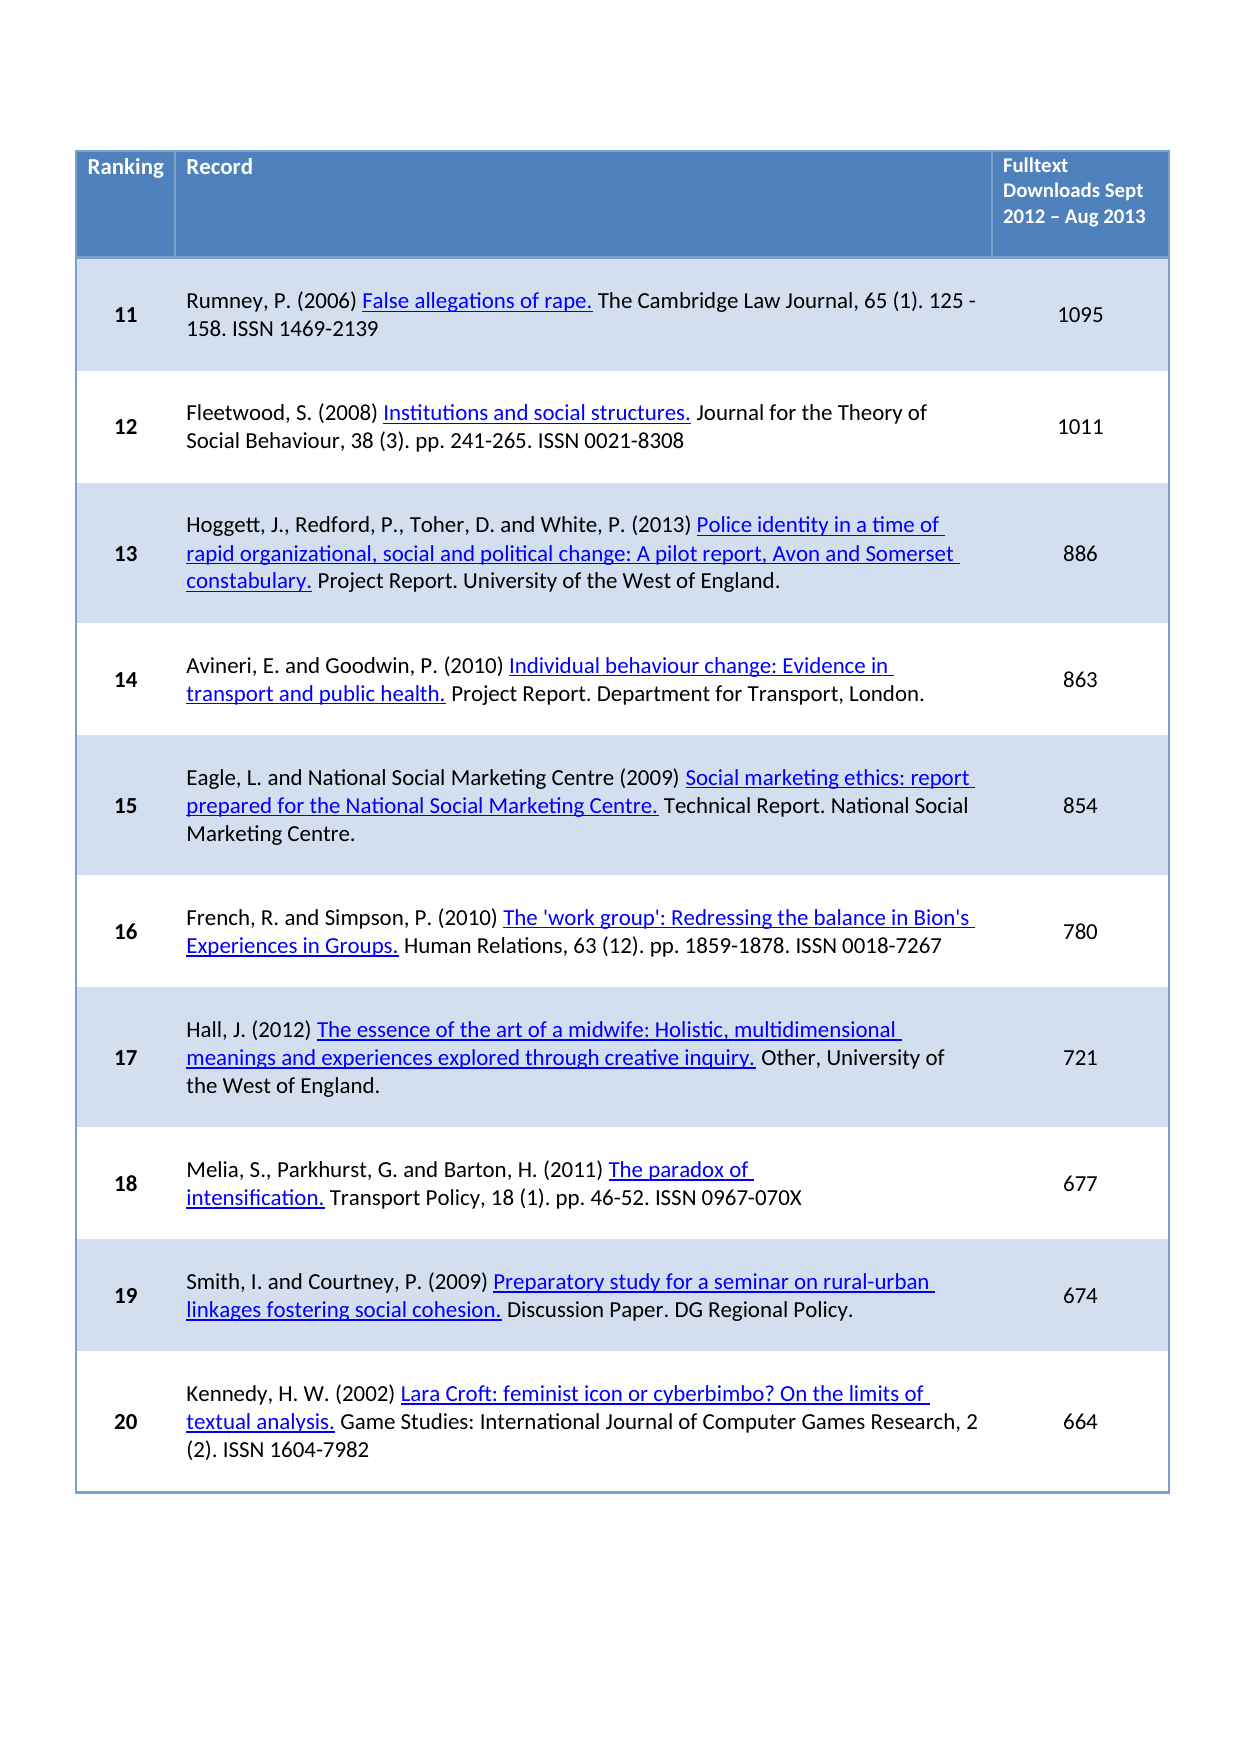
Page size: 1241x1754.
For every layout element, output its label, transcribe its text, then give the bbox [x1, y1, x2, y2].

table_cell 17 [77, 987, 175, 1127]
table_cell 19 [77, 1239, 175, 1351]
table_cell Fleetwood, S. (2008) Institutions and social structures. Journal for the Theory of Social Behaviour, 38 (3). pp. 241-265. ISSN 0021-8308 [175, 371, 992, 483]
table_cell Kennedy, H. W. (2002) Lara Croft: feminist icon or cyberbimbo? On the limits of textual analysis. Game Studies: International Journal of Computer Games Research, 2 (2). ISSN 1604-7982 [175, 1351, 992, 1491]
table_cell 13 [77, 483, 175, 623]
table_header Fulltext Downloads Sept 2012 – Aug 2013 [993, 152, 1168, 256]
table_cell Hoggett, J., Redford, P., Toher, D. and White, P. (2013) Police identity in a time of rapid organizational, social and political change: A pilot report, Avon and Somerset constabulary. Project Report. University of the West of England. [175, 483, 992, 623]
table_cell Eagle, L. and National Social Marketing Centre (2009) Social marketing ethics: report prepared for the National Social Marketing Centre. Technical Report. National Social Marketing Centre. [175, 735, 992, 875]
table_cell 886 [992, 483, 1168, 623]
table_cell 780 [992, 875, 1168, 987]
table_cell Rumney, P. (2006) False allegations of rape. The Cambridge Law Journal, 65 (1). 125 -158. ISSN 1469-2139 [175, 259, 992, 371]
table_cell Smith, I. and Courtney, P. (2009) Preparatory study for a seminar on rural-urban linkages fostering social cohesion. Discussion Paper. DG Regional Policy. [175, 1239, 992, 1351]
table_cell 15 [77, 735, 175, 875]
table_cell Avineri, E. and Goodwin, P. (2010) Individual behaviour change: Evidence in transport and public health. Project Report. Department for Transport, London. [175, 623, 992, 735]
table_cell 674 [992, 1239, 1168, 1351]
table_cell 677 [992, 1127, 1168, 1239]
table_cell 1095 [992, 259, 1168, 371]
table_header Ranking [77, 152, 174, 256]
table_cell French, R. and Simpson, P. (2010) The 'work group': Redressing the balance in Bion's Experiences in Groups. Human Relations, 63 (12). pp. 1859-1878. ISSN 0018-7267 [175, 875, 992, 987]
table_cell 854 [992, 735, 1168, 875]
table_cell 20 [77, 1351, 175, 1491]
table_cell Melia, S., Parkhurst, G. and Barton, H. (2011) The paradox of intensification. Transport Policy, 18 (1). pp. 46-52. ISSN 0967-070X [175, 1127, 992, 1239]
table_cell 12 [77, 371, 175, 483]
table_cell 18 [77, 1127, 175, 1239]
table_cell 721 [992, 987, 1168, 1127]
table_header Record [176, 152, 991, 256]
table_cell 16 [77, 875, 175, 987]
table_cell 14 [77, 623, 175, 735]
table_cell 11 [77, 259, 175, 371]
table_cell Hall, J. (2012) The essence of the art of a midwife: Holistic, multidimensional meanings and experiences explored through creative inquiry. Other, University of the West of England. [175, 987, 992, 1127]
table_cell 664 [992, 1351, 1168, 1491]
table_cell 863 [992, 623, 1168, 735]
table_cell 1011 [992, 371, 1168, 483]
